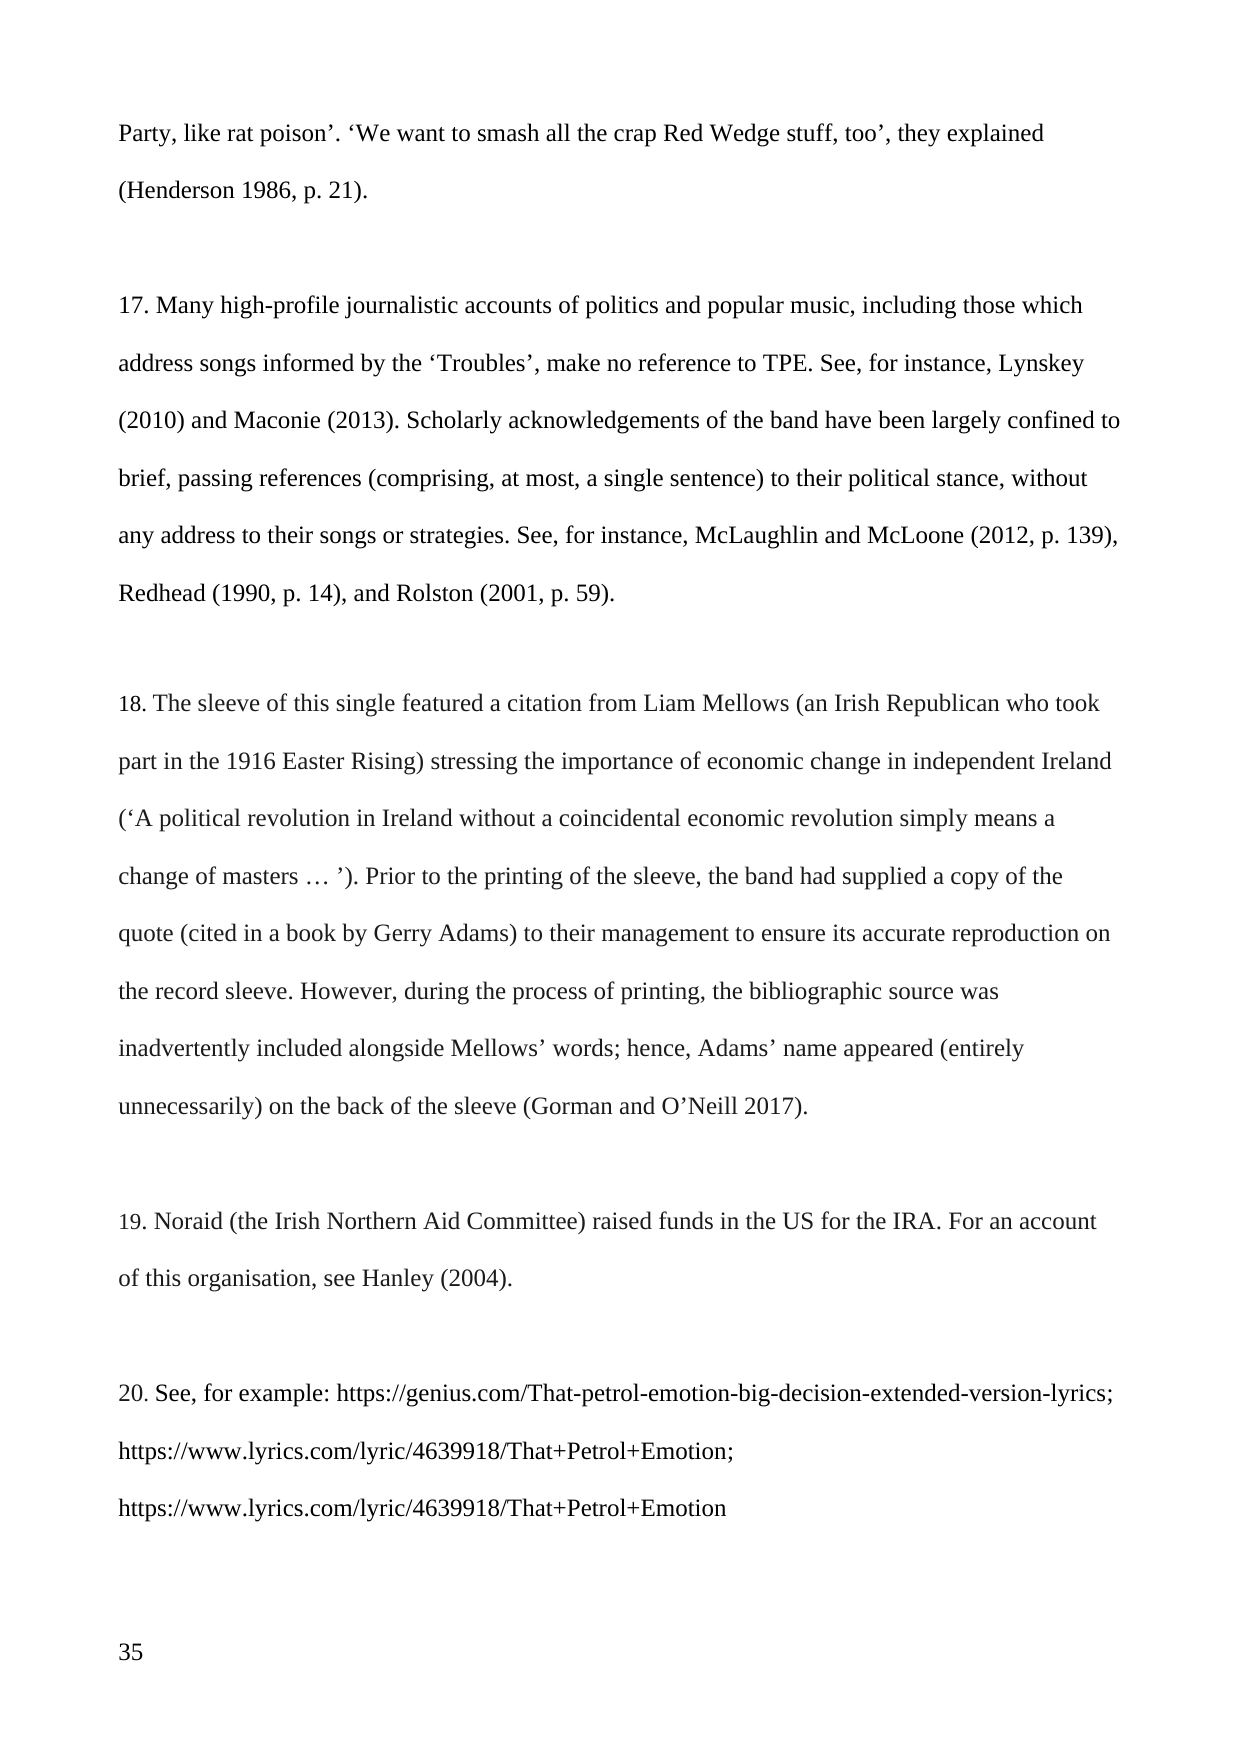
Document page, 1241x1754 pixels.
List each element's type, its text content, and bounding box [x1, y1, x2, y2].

text 20. See, for example: https://genius.com/That-petrol-emotion-big-decision-extended-version-lyrics; https://www.lyrics.com/lyric/4639918/That+Petrol+Emotion; https://www.lyrics.com/lyric/4639918/That+Petrol+Emotion [118, 1378, 1122, 1522]
text 17. Many high-profile journalistic accounts of politics and popular music, including those which address songs informed by the ‘Troubles’, make no reference to TPE. See, for instance, Lynskey (2010) and Maconie (2013). Scholarly acknowledgements of the band have been largely confined to brief, passing references (comprising, at most, a single sentence) to their political stance, without any address to their songs or strategies. See, for instance, McLaughlin and McLoone (2012, p. 139), Redhead (1990, p. 14), and Rolston (2001, p. 59). [118, 291, 1122, 607]
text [118, 118, 1122, 204]
text 18. The sleeve of this single featured a citation from Liam Mellows (an Irish Republican who took part in the 1916 Easter Rising) stressing the importance of economic change in independent Ireland (‘A political revolution in Ireland without a coincidental economic revolution simply means a change of masters … ’). Prior to the printing of the sleeve, the band had supplied a copy of the quote (cited in a book by Gerry Adams) to their management to ensure its accurate reproduction on the record sleeve. However, during the process of printing, the bibliographic source was inadvertently included alongside Mellows’ words; hence, Adams’ name appeared (entirely unnecessarily) on the back of the sleeve (Gorman and O’Neill 2017). [118, 688, 1122, 1119]
text 19. Noraid (the Irish Northern Aid Committee) raised funds in the US for the IRA. For an account of this organisation, see Hanley (2004). [118, 1206, 1122, 1292]
